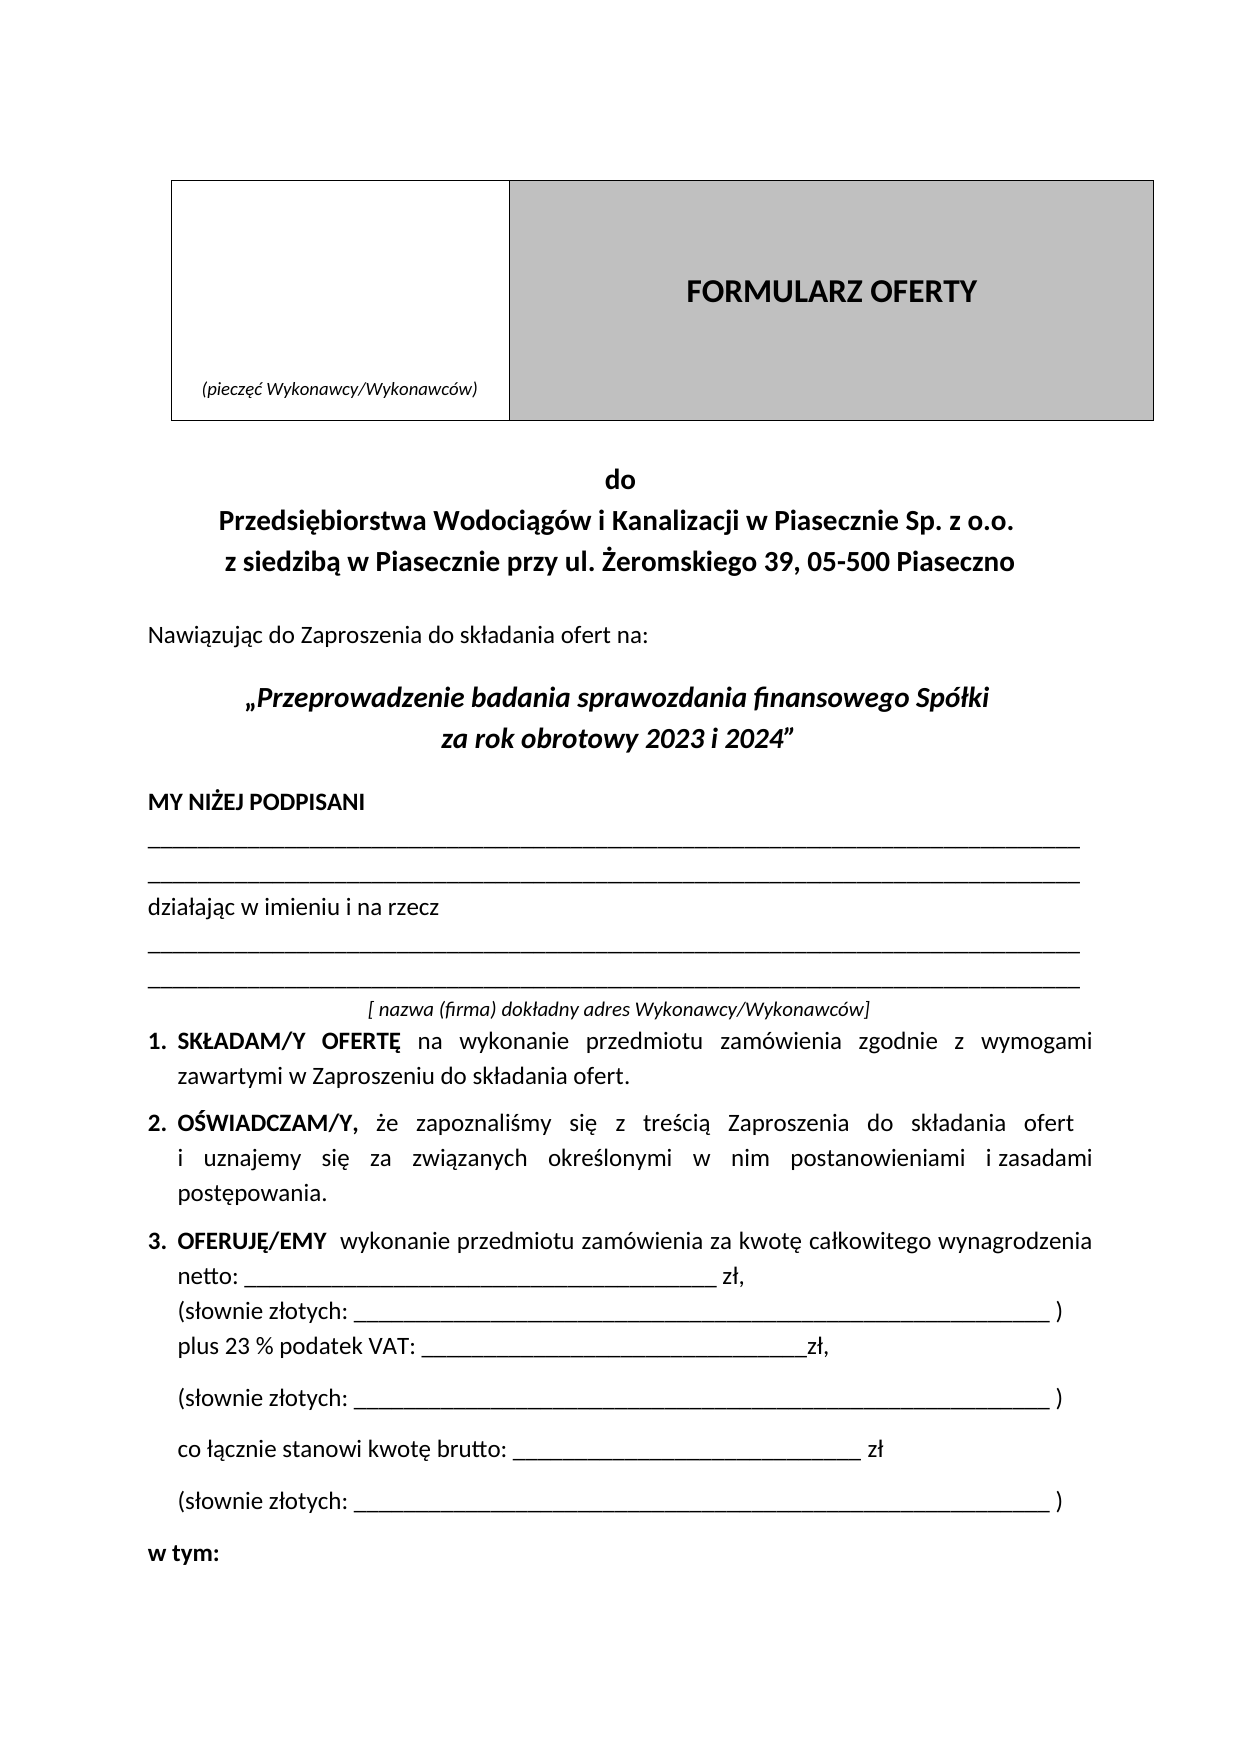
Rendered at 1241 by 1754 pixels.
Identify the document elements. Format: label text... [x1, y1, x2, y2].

text (słownie złotych: ________________________________________________________ ) [148, 1382, 1093, 1412]
list (słownie złotych: ________________________________________________________ ) [177, 1295, 1093, 1326]
text co łącznie stanowi kwotę brutto: ____________________________ zł [148, 1433, 1093, 1464]
text MY NIŻEJ PODPISANI [148, 786, 1093, 816]
title Przedsiębiorstwa Wodociągów i Kanalizacji w Piasecznie Sp. z o.o. z siedzibą w Piasecznie przy ul. Żeromskiego 39, 05-500 Piaseczno [148, 502, 1093, 579]
text ___________________________________________________________________________ [148, 856, 1093, 886]
table_header (pieczęć Wykonawcy/Wykonawców) [172, 181, 509, 420]
list OŚWIADCZAM/Y, że zapoznaliśmy się z treścią Zaproszenia do składania ofert i uznajemy się za związanych określonymi w nim postanowieniami i zasadami postępowania. [148, 1108, 1093, 1208]
title do [148, 461, 1093, 497]
text w tym: [148, 1537, 1093, 1567]
text „Przeprowadzenie badania sprawozdania finansowego Spółki za rok obrotowy 2023 i 2024” [148, 679, 1093, 756]
table_header FORMULARZ OFERTY [510, 181, 1153, 420]
text ___________________________________________________________________________ [148, 961, 1093, 991]
text ___________________________________________________________________________ [148, 821, 1093, 851]
text plus 23 % podatek VAT: _______________________________zł, [148, 1330, 1093, 1361]
text ___________________________________________________________________________ [148, 926, 1093, 956]
list SKŁADAM/Y OFERTĘ na wykonanie przedmiotu zamówienia zgodnie z wymogami zawartymi w Zaproszeniu do składania ofert. [148, 1025, 1093, 1091]
text Nawiązując do Zaproszenia do składania ofert na: [148, 619, 1093, 649]
list OFERUJĘ/EMY wykonanie przedmiotu zamówienia za kwotę całkowitego wynagrodzenia netto: ______________________________________ zł, [148, 1225, 1093, 1291]
text (słownie złotych: ________________________________________________________ ) [148, 1485, 1093, 1516]
text działając w imieniu i na rzecz [148, 891, 1093, 921]
text [ nazwa (firma) dokładny adres Wykonawcy/Wykonawców] [148, 996, 1093, 1021]
